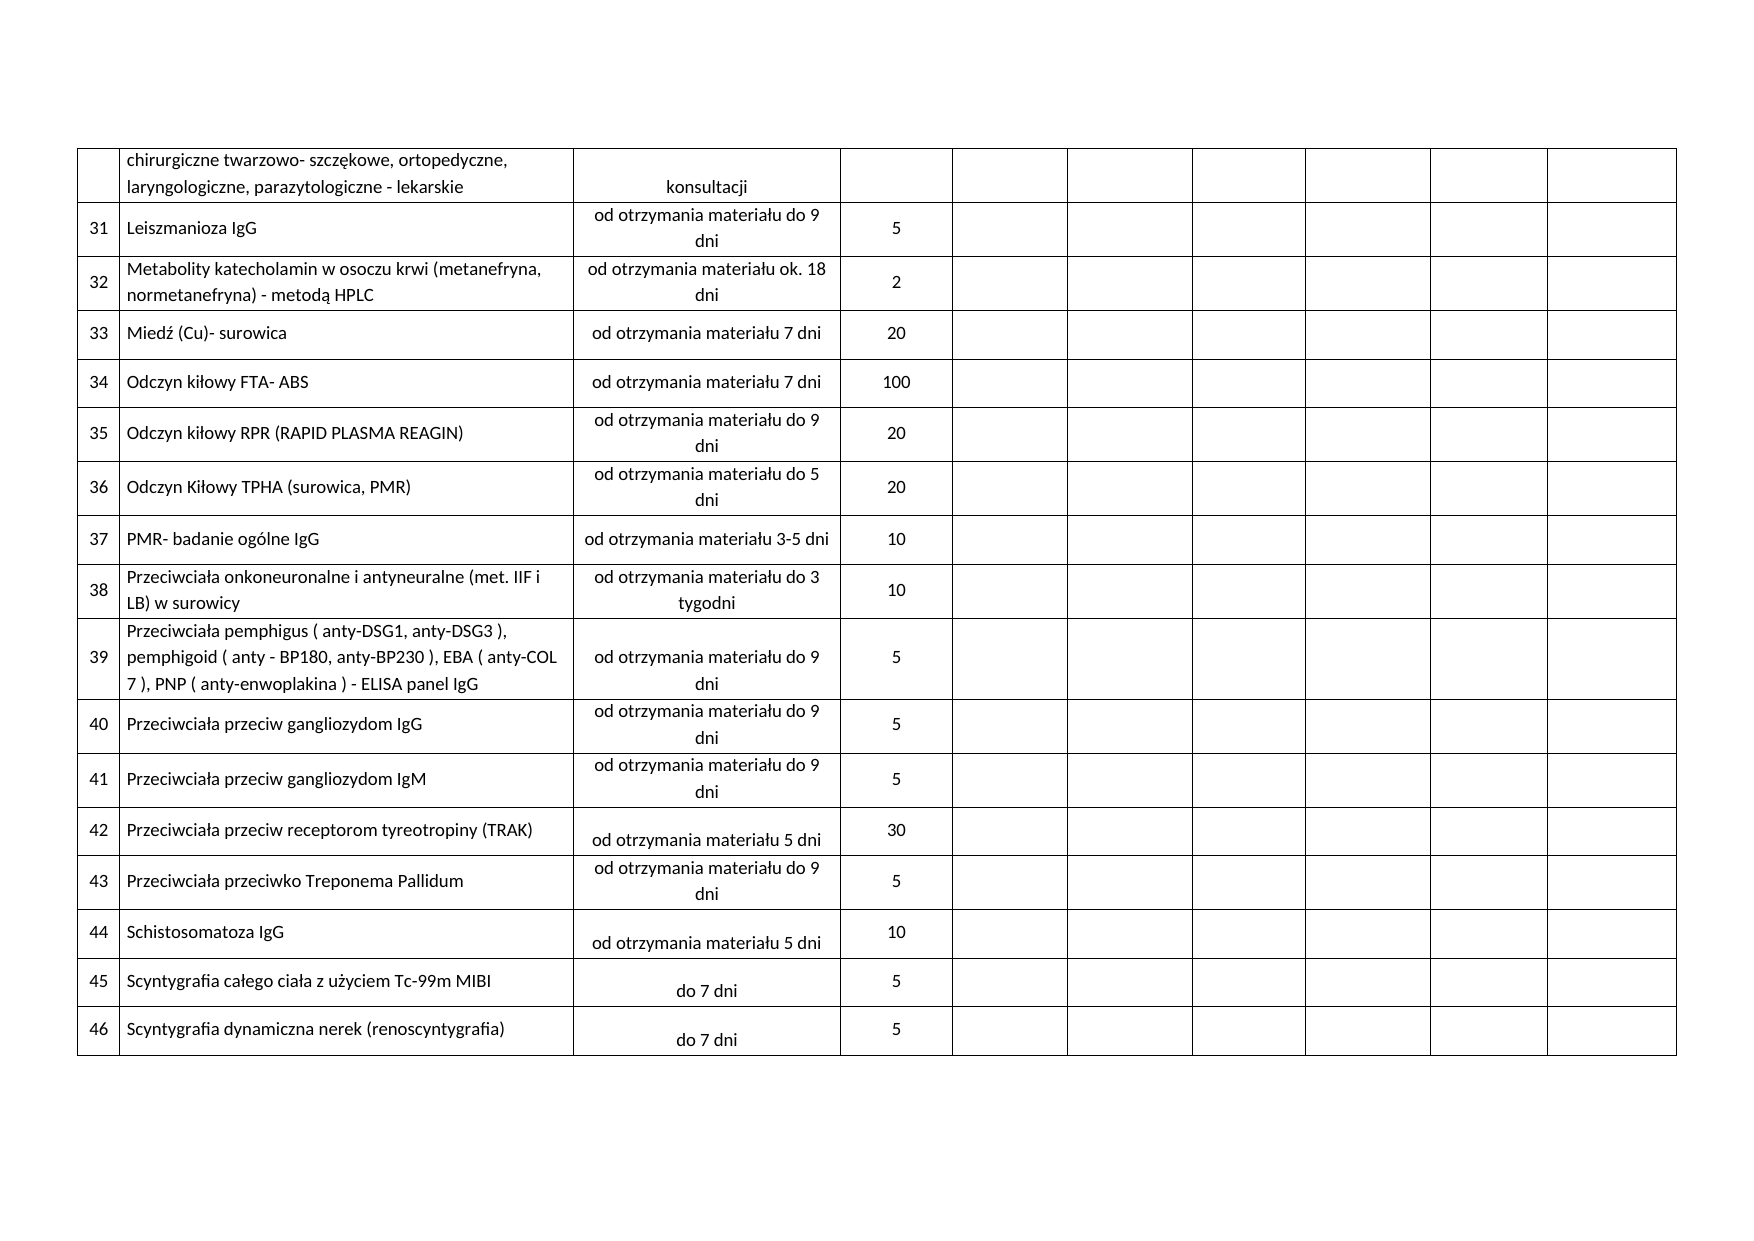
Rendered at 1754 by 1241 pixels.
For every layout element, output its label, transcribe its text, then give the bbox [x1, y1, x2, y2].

table_cell [1193, 754, 1305, 807]
table_cell 41 [78, 754, 119, 807]
table_cell [1548, 619, 1676, 698]
table_cell [1548, 856, 1676, 909]
table_cell Odczyn kiłowy RPR (RAPID PLASMA REAGIN) [120, 408, 573, 461]
table_cell [953, 856, 1067, 909]
table_cell od otrzymania materiału 7 dni [574, 360, 840, 407]
table_cell [1306, 856, 1430, 909]
table_cell [953, 959, 1067, 1006]
table_cell [1306, 149, 1430, 202]
table_cell [1306, 462, 1430, 515]
table_cell 20 [841, 408, 952, 461]
table_cell od otrzymania materiału do 9 dni [574, 700, 840, 753]
table_cell [1068, 565, 1192, 618]
table_cell [1193, 257, 1305, 310]
table_cell [1193, 149, 1305, 202]
table_cell Przeciwciała przeciw gangliozydom IgM [120, 754, 573, 807]
table_cell od otrzymania materiału do 9 dni [574, 619, 840, 698]
table_cell [1548, 700, 1676, 753]
table_cell 10 [841, 565, 952, 618]
table_cell [1306, 516, 1430, 564]
table_cell [1548, 462, 1676, 515]
table_cell [1306, 257, 1430, 310]
table_cell od otrzymania materiału do 9 dni [574, 754, 840, 807]
table_cell [953, 619, 1067, 698]
table_cell [1431, 360, 1547, 407]
table_cell 10 [841, 516, 952, 564]
table_cell 43 [78, 856, 119, 909]
table_cell Metabolity katecholamin w osoczu krwi (metanefryna, normetanefryna) - metodą HPLC [120, 257, 573, 310]
table_cell [1068, 808, 1192, 855]
table_cell [1193, 360, 1305, 407]
table_cell [1306, 754, 1430, 807]
table_cell 5 [841, 959, 952, 1006]
table_cell [1068, 408, 1192, 461]
table_cell Scyntygrafia całego ciała z użyciem Tc-99m MIBI [120, 959, 573, 1006]
table_cell [1068, 700, 1192, 753]
table_cell 44 [78, 910, 119, 958]
table_cell [1193, 311, 1305, 358]
table_cell [953, 1007, 1067, 1055]
table_cell [1193, 959, 1305, 1006]
table_cell 10 [841, 910, 952, 958]
table_cell Scyntygrafia dynamiczna nerek (renoscyntygrafia) [120, 1007, 573, 1055]
table_cell [1548, 203, 1676, 256]
table_cell 5 [841, 700, 952, 753]
table_cell [1431, 700, 1547, 753]
table_cell [1548, 565, 1676, 618]
table_cell [1431, 808, 1547, 855]
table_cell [120, 149, 573, 202]
table_cell [1193, 910, 1305, 958]
table_cell Odczyn Kiłowy TPHA (surowica, PMR) [120, 462, 573, 515]
table_cell [1068, 462, 1192, 515]
table_cell [1431, 516, 1547, 564]
table_cell [1431, 959, 1547, 1006]
table_cell [953, 910, 1067, 958]
table_cell Leiszmanioza IgG [120, 203, 573, 256]
table_cell PMR- badanie ogólne IgG [120, 516, 573, 564]
table_cell [953, 462, 1067, 515]
table_cell [1193, 203, 1305, 256]
table_cell [1193, 700, 1305, 753]
table_cell [1548, 516, 1676, 564]
table_cell [953, 700, 1067, 753]
table_cell [1306, 203, 1430, 256]
table_cell [1068, 619, 1192, 698]
table_cell [1548, 959, 1676, 1006]
table_cell Przeciwciała onkoneuronalne i antyneuralne (met. IIF i LB) w surowicy [120, 565, 573, 618]
table_cell [1548, 311, 1676, 358]
table_cell Przeciwciała pemphigus ( anty-DSG1, anty-DSG3 ), pemphigoid ( anty - BP180, anty-BP230 ), EBA ( anty-COL 7 ), PNP ( anty-enwoplakina ) - ELISA panel IgG [120, 619, 573, 698]
table_cell 5 [841, 1007, 952, 1055]
table_cell [1548, 408, 1676, 461]
table_cell Przeciwciała przeciwko Treponema Pallidum [120, 856, 573, 909]
table_cell 34 [78, 360, 119, 407]
table_cell [1193, 462, 1305, 515]
table_cell [1548, 1007, 1676, 1055]
table_cell [1431, 408, 1547, 461]
table_cell [953, 754, 1067, 807]
table_cell 33 [78, 311, 119, 358]
table_cell [1306, 808, 1430, 855]
table_cell [1431, 1007, 1547, 1055]
table_cell [1193, 516, 1305, 564]
table_cell [1306, 565, 1430, 618]
table_cell [953, 360, 1067, 407]
table_cell od otrzymania materiału do 3 tygodni [574, 565, 840, 618]
table_cell od otrzymania materiału do 9 dni [574, 408, 840, 461]
table_cell [1431, 257, 1547, 310]
table_cell 5 [841, 754, 952, 807]
table_cell 30 [841, 808, 952, 855]
table_cell 5 [841, 856, 952, 909]
table_cell od otrzymania materiału 5 dni [574, 910, 840, 958]
table_cell [953, 257, 1067, 310]
table_cell od otrzymania materiału 7 dni [574, 311, 840, 358]
table_cell 31 [78, 203, 119, 256]
table_cell 46 [78, 1007, 119, 1055]
table_cell 20 [841, 462, 952, 515]
table_cell [1431, 856, 1547, 909]
table_cell 45 [78, 959, 119, 1006]
table_cell 30 [78, 149, 119, 202]
table_cell [953, 565, 1067, 618]
table_cell [1548, 149, 1676, 202]
table_cell 39 [78, 619, 119, 698]
table_cell od otrzymania materiału ok. 18 dni [574, 257, 840, 310]
table_cell [1068, 1007, 1192, 1055]
table_cell [1431, 619, 1547, 698]
table_cell Odczyn kiłowy FTA- ABS [120, 360, 573, 407]
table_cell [574, 149, 840, 202]
table_cell [1306, 700, 1430, 753]
table_cell [1193, 408, 1305, 461]
table_cell 37 [78, 516, 119, 564]
table_cell [1068, 311, 1192, 358]
table_cell [1431, 754, 1547, 807]
table_cell 20 [841, 311, 952, 358]
table_cell [1548, 910, 1676, 958]
table_cell Przeciwciała przeciw gangliozydom IgG [120, 700, 573, 753]
table_cell [1431, 311, 1547, 358]
table_cell [1068, 856, 1192, 909]
table_cell do 7 dni [574, 959, 840, 1006]
table_cell [1431, 149, 1547, 202]
table_cell [1068, 910, 1192, 958]
table_cell [953, 808, 1067, 855]
table_cell 40 [78, 700, 119, 753]
table_cell od otrzymania materiału 3-5 dni [574, 516, 840, 564]
table_cell [1193, 808, 1305, 855]
table_cell [1431, 565, 1547, 618]
table_cell [1548, 257, 1676, 310]
table_cell od otrzymania materiału do 9 dni [574, 203, 840, 256]
table_cell 42 [78, 808, 119, 855]
table_cell [953, 311, 1067, 358]
table_cell [1068, 149, 1192, 202]
table_cell [1306, 619, 1430, 698]
table_cell [1548, 808, 1676, 855]
table_cell Schistosomatoza IgG [120, 910, 573, 958]
table_cell [1548, 754, 1676, 807]
table_cell [1306, 408, 1430, 461]
table_cell [1068, 257, 1192, 310]
table_cell [1193, 1007, 1305, 1055]
table_cell [1306, 360, 1430, 407]
table_cell [1431, 910, 1547, 958]
table_cell [1068, 959, 1192, 1006]
table_cell [1431, 203, 1547, 256]
table_cell od otrzymania materiału 5 dni [574, 808, 840, 855]
table_cell 5 [841, 203, 952, 256]
table_cell [1068, 360, 1192, 407]
table_cell od otrzymania materiału do 9 dni [574, 856, 840, 909]
table_cell [1548, 360, 1676, 407]
table_cell [1068, 754, 1192, 807]
table_cell [1193, 565, 1305, 618]
table_cell [1306, 910, 1430, 958]
table_cell 100 [841, 360, 952, 407]
table_cell [1306, 959, 1430, 1006]
table_cell 38 [78, 565, 119, 618]
table_cell 36 [78, 462, 119, 515]
table_cell Przeciwciała przeciw receptorom tyreotropiny (TRAK) [120, 808, 573, 855]
table_cell [1193, 619, 1305, 698]
table_cell [953, 149, 1067, 202]
table_cell [953, 516, 1067, 564]
table_cell 35 [78, 408, 119, 461]
table_cell [1306, 311, 1430, 358]
table_cell [953, 203, 1067, 256]
table_cell 32 [78, 257, 119, 310]
table_cell [1193, 856, 1305, 909]
table_cell [1431, 462, 1547, 515]
table_cell 160 [841, 149, 952, 202]
table_cell [1068, 203, 1192, 256]
table_cell 2 [841, 257, 952, 310]
table_cell [1068, 516, 1192, 564]
table_cell [1306, 1007, 1430, 1055]
table_cell Miedź (Cu)- surowica [120, 311, 573, 358]
table_cell do 7 dni [574, 1007, 840, 1055]
table_cell od otrzymania materiału do 5 dni [574, 462, 840, 515]
table_cell [953, 408, 1067, 461]
table_cell 5 [841, 619, 952, 698]
